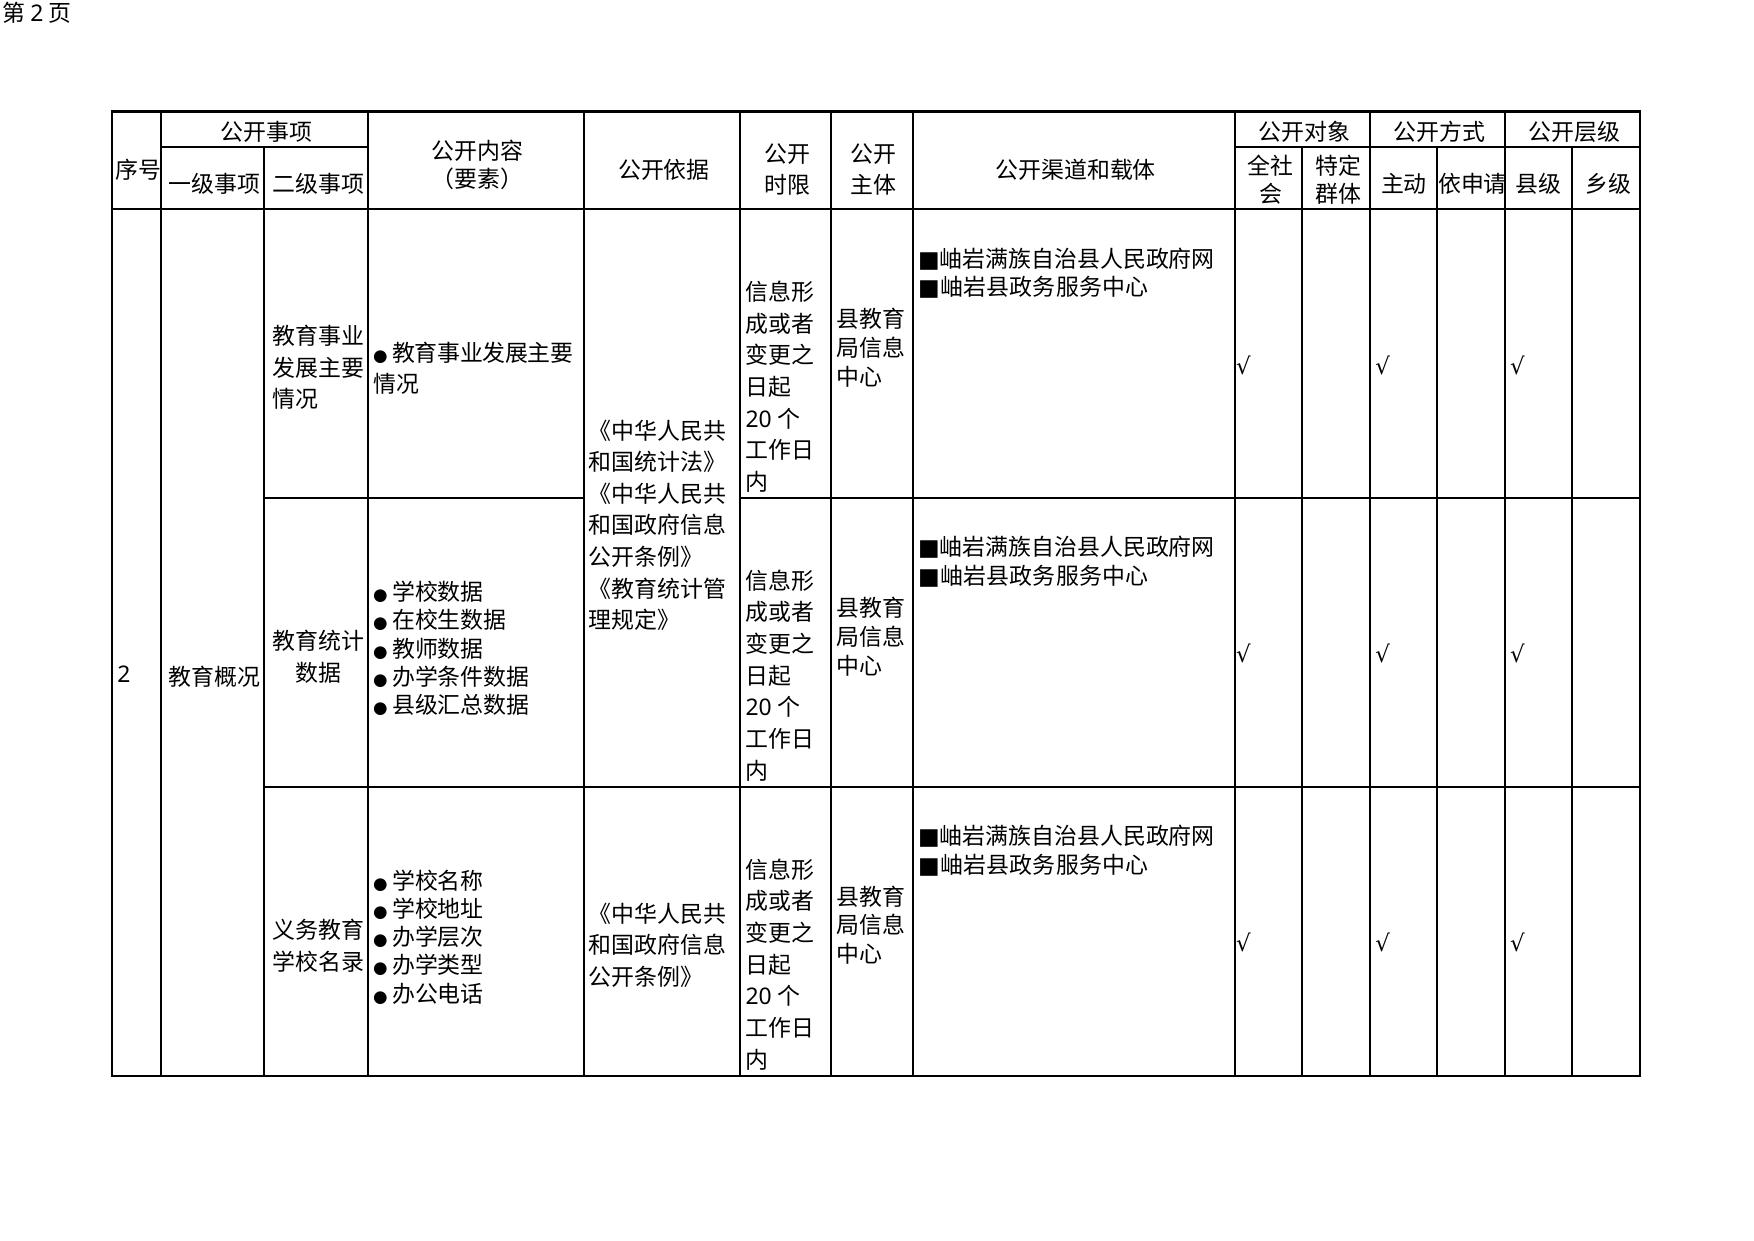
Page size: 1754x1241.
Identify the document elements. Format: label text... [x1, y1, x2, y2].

table_cell 乡级 [1573, 148, 1639, 208]
table_cell 教育事业发展主要情况 [369, 210, 583, 497]
table_cell 2 [113, 210, 160, 1075]
table_header 公开方式 [1371, 113, 1504, 146]
table_cell 教育概况 [162, 210, 263, 1075]
table_cell 主动 [1371, 148, 1436, 208]
table_cell [1573, 788, 1639, 1075]
table_cell 县教育局信息中心 [832, 210, 912, 497]
table_cell 信息形成或者变更之日起20 个工作日内 [741, 788, 830, 1075]
table_cell √ [1506, 499, 1571, 786]
table_cell 义务教育学校名录 [265, 788, 367, 1075]
table_cell 一级事项 [162, 148, 263, 208]
table_header 公开主体 [832, 113, 912, 208]
table_cell [1573, 499, 1639, 786]
table_cell ■岫岩满族自治县人民政府网 ■岫岩县政务服务中心 [914, 210, 1234, 497]
table_header 公开层级 [1506, 113, 1639, 146]
table_cell 教育事业发展主要情况 [265, 210, 367, 497]
table_cell √ [1371, 788, 1436, 1075]
table_cell √ [1236, 788, 1301, 1075]
table_cell 学校名称 学校地址 办学层次 办学类型 办公电话 [369, 788, 583, 1075]
table_cell 教育统计数据 [265, 499, 367, 786]
table_cell [1303, 788, 1369, 1075]
table_cell ■岫岩满族自治县人民政府网 ■岫岩县政务服务中心 [914, 499, 1234, 786]
table_header 公开依据 [585, 113, 739, 208]
table_cell [1573, 210, 1639, 497]
table_cell [1438, 499, 1504, 786]
table_cell 县教育局信息中心 [832, 499, 912, 786]
table_cell 信息形成或者变更之日起20 个工作日内 [741, 499, 830, 786]
table_cell 二级事项 [265, 148, 367, 208]
table_cell [1438, 210, 1504, 497]
table_cell √ [1371, 210, 1436, 497]
table_header 公开渠道和载体 [914, 113, 1234, 208]
table_cell [1438, 788, 1504, 1075]
table_cell 全社会 [1236, 148, 1301, 208]
table_cell ■岫岩满族自治县人民政府网 ■岫岩县政务服务中心 [914, 788, 1234, 1075]
table_cell 县级 [1506, 148, 1571, 208]
table_cell 《中华人民共和国政府信息公开条例》 [585, 788, 739, 1075]
table_cell 学校数据 在校生数据 教师数据 办学条件数据 县级汇总数据 [369, 499, 583, 786]
table_header 公开内容 （要素） [369, 113, 583, 208]
table_cell √ [1236, 210, 1301, 497]
table_cell 特定群体 [1303, 148, 1369, 208]
table_cell [1303, 499, 1369, 786]
table_cell 县教育局信息中心 [832, 788, 912, 1075]
table_cell √ [1506, 210, 1571, 497]
table_cell 信息形成或者变更之日起20 个工作日内 [741, 210, 830, 497]
table_header 公开事项 [162, 113, 367, 146]
table_cell [1303, 210, 1369, 497]
table_cell √ [1236, 499, 1301, 786]
table_cell 依申请 [1438, 148, 1504, 208]
table_header 公开时限 [741, 113, 830, 208]
table_header 序号 [113, 113, 160, 208]
table_cell √ [1506, 788, 1571, 1075]
table_cell 《中华人民共和国统计法》 《中华人民共和国政府信息公开条例》《教育统计管理规定》 [585, 210, 739, 786]
table_header 公开对象 [1236, 113, 1369, 146]
table_cell √ [1371, 499, 1436, 786]
